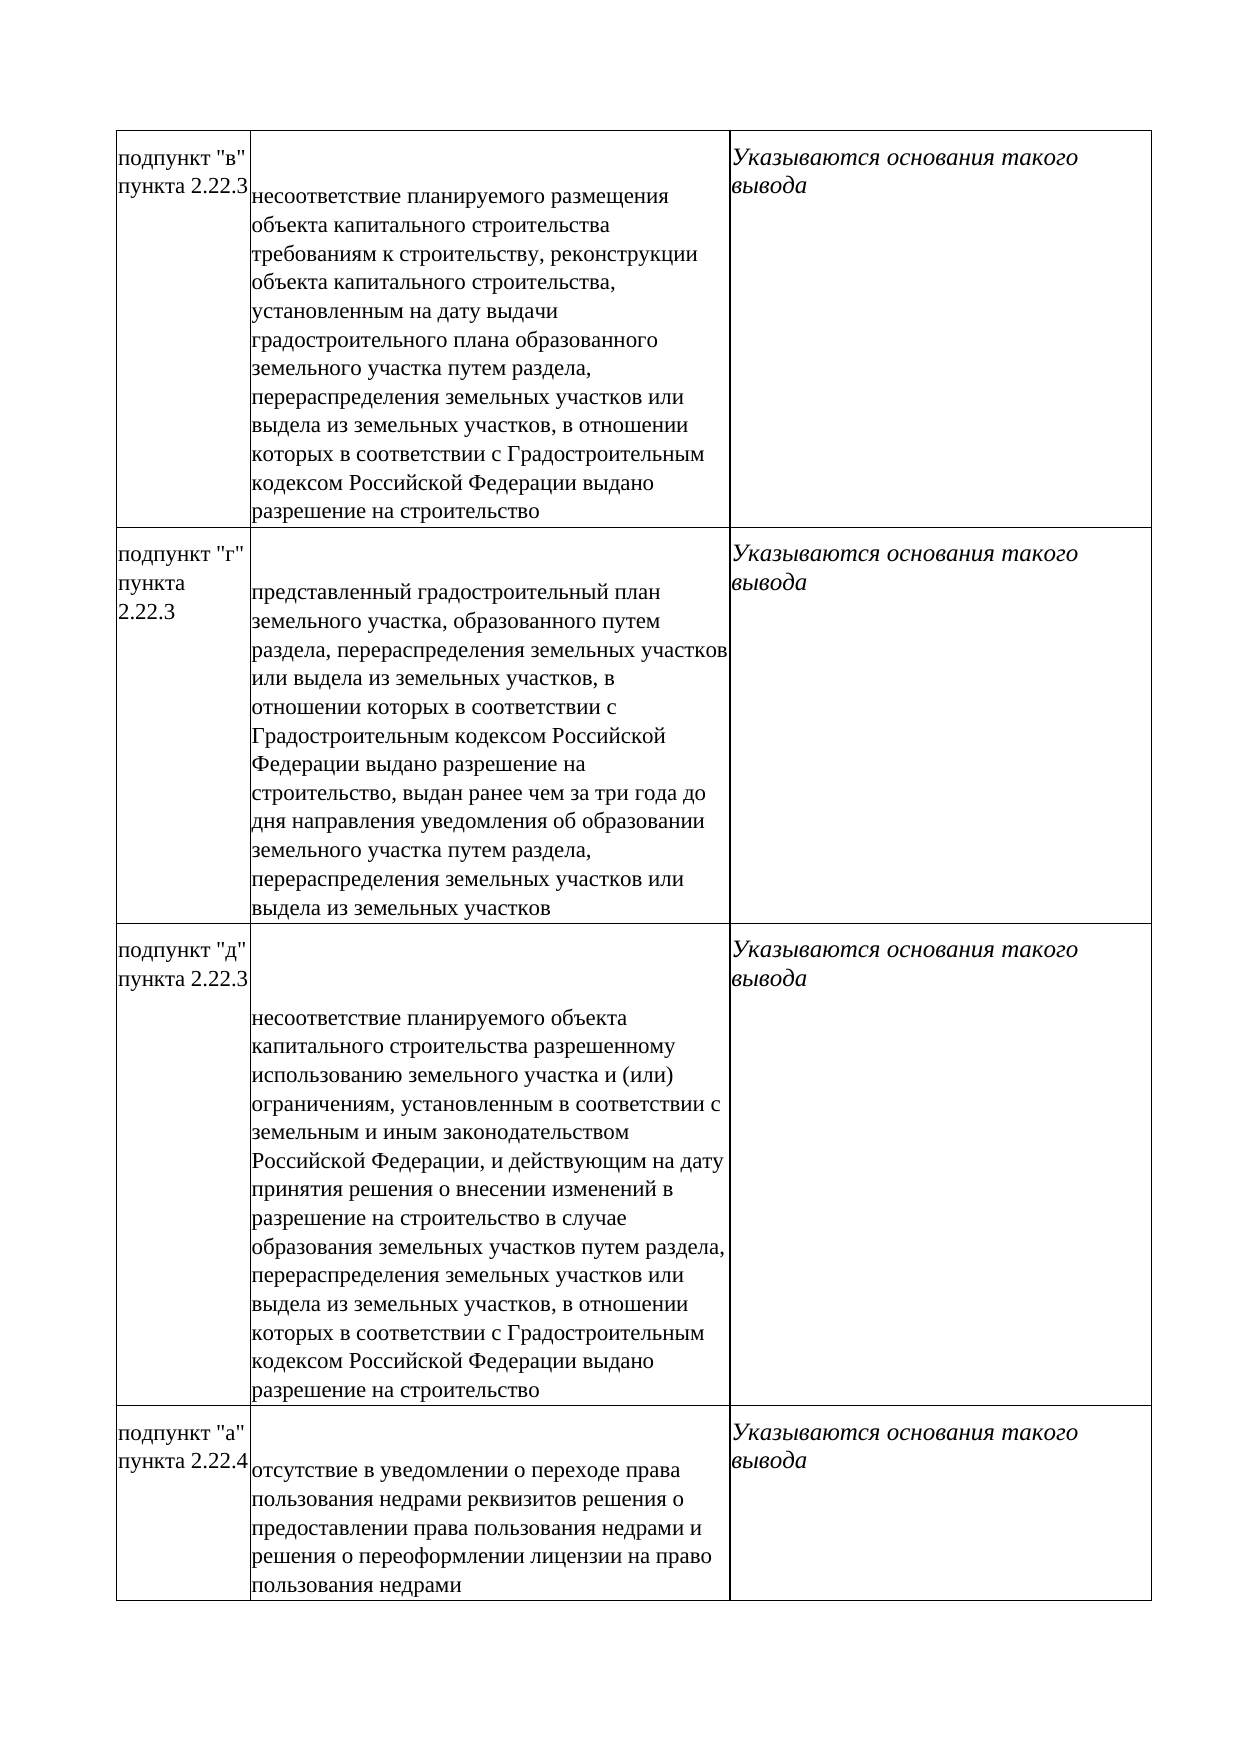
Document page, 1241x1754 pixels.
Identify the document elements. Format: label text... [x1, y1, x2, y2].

table_header несоответствие планируемого размещения объекта капитального строительства требованиям к строительству, реконструкции объекта капитального строительства, установленным на дату выдачи градостроительного плана образованного земельного участка путем раздела, перераспределения земельных участков или выдела из земельных участков, в отношении которых в соответствии с Градостроительным кодексом Российской Федерации выдано разрешение на строительство [251, 131, 729, 527]
table_cell представленный градостроительный план земельного участка, образованного путем раздела, перераспределения земельных участков или выдела из земельных участков, в отношении которых в соответствии с Градостроительным кодексом Российской Федерации выдано разрешение на строительство, выдан ранее чем за три года до дня направления уведомления об образовании земельного участка путем раздела, перераспределения земельных участков или выдела из земельных участков [251, 528, 729, 923]
table_cell подпункт "д" пункта 2.22.3 [117, 924, 250, 1405]
table_header Указываются основания такого вывода [731, 131, 1151, 527]
table_cell Указываются основания такого вывода [731, 924, 1151, 1405]
table_cell подпункт "г" пункта 2.22.3 [117, 528, 250, 923]
table_header подпункт "в" пункта 2.22.3 [117, 131, 250, 527]
table_cell отсутствие в уведомлении о переходе права пользования недрами реквизитов решения о предоставлении права пользования недрами и решения о переоформлении лицензии на право пользования недрами [251, 1406, 729, 1600]
table_cell несоответствие планируемого объекта капитального строительства разрешенному использованию земельного участка и (или) ограничениям, установленным в соответствии с земельным и иным законодательством Российской Федерации, и действующим на дату принятия решения о внесении изменений в разрешение на строительство в случае образования земельных участков путем раздела, перераспределения земельных участков или выдела из земельных участков, в отношении которых в соответствии с Градостроительным кодексом Российской Федерации выдано разрешение на строительство [251, 924, 729, 1405]
table_cell подпункт "а" пункта 2.22.4 [117, 1406, 250, 1600]
table_cell Указываются основания такого вывода [731, 528, 1151, 923]
table_cell Указываются основания такого вывода [731, 1406, 1151, 1600]
